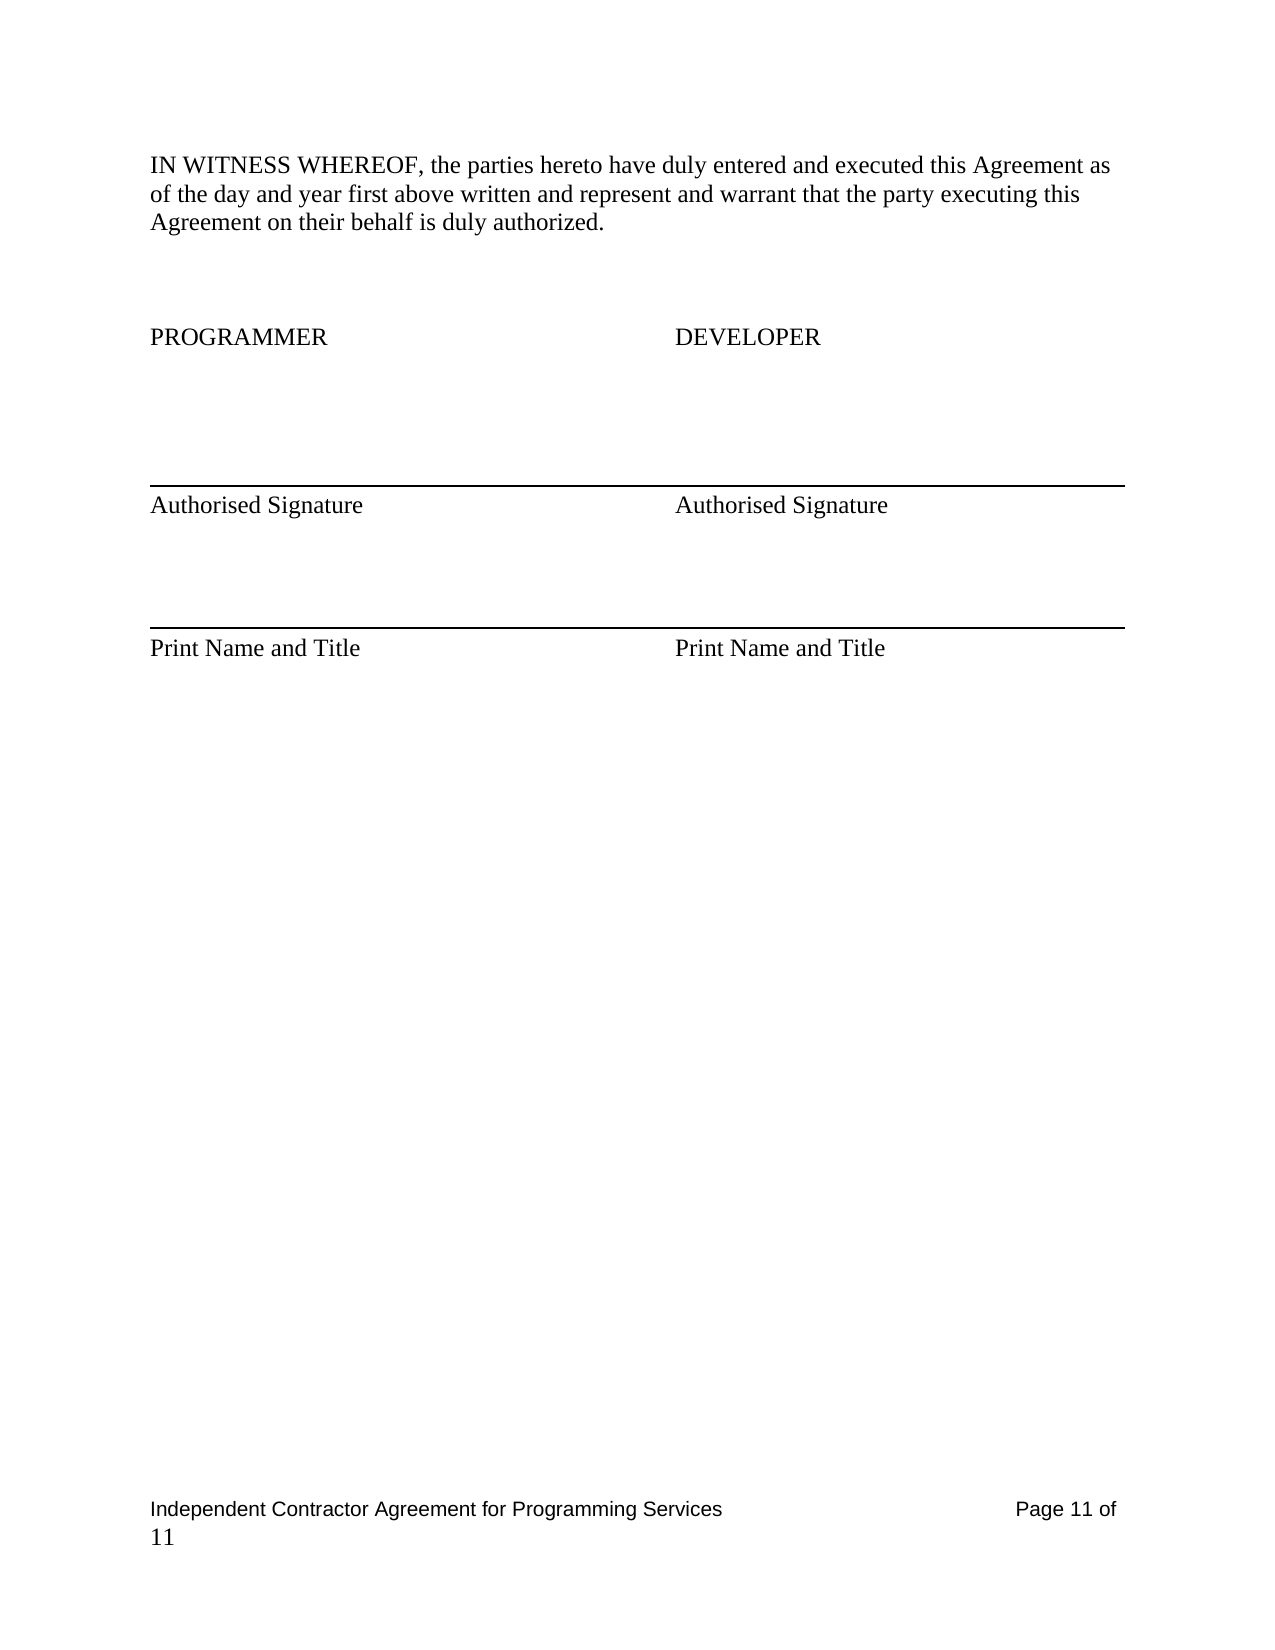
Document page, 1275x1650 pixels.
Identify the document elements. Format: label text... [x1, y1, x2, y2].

text Print Name and Title Print Name and Title [150, 633, 1125, 662]
text Authorised Signature Authorised Signature [150, 490, 1125, 519]
text PROGRAMMER DEVELOPER [150, 322, 1125, 351]
text IN WITNESS WHEREOF, the parties hereto have duly entered and executed this Agreement as of the day and year first above written and represent and warrant that the party executing this Agreement on their behalf is duly authorized. [150, 150, 1125, 236]
